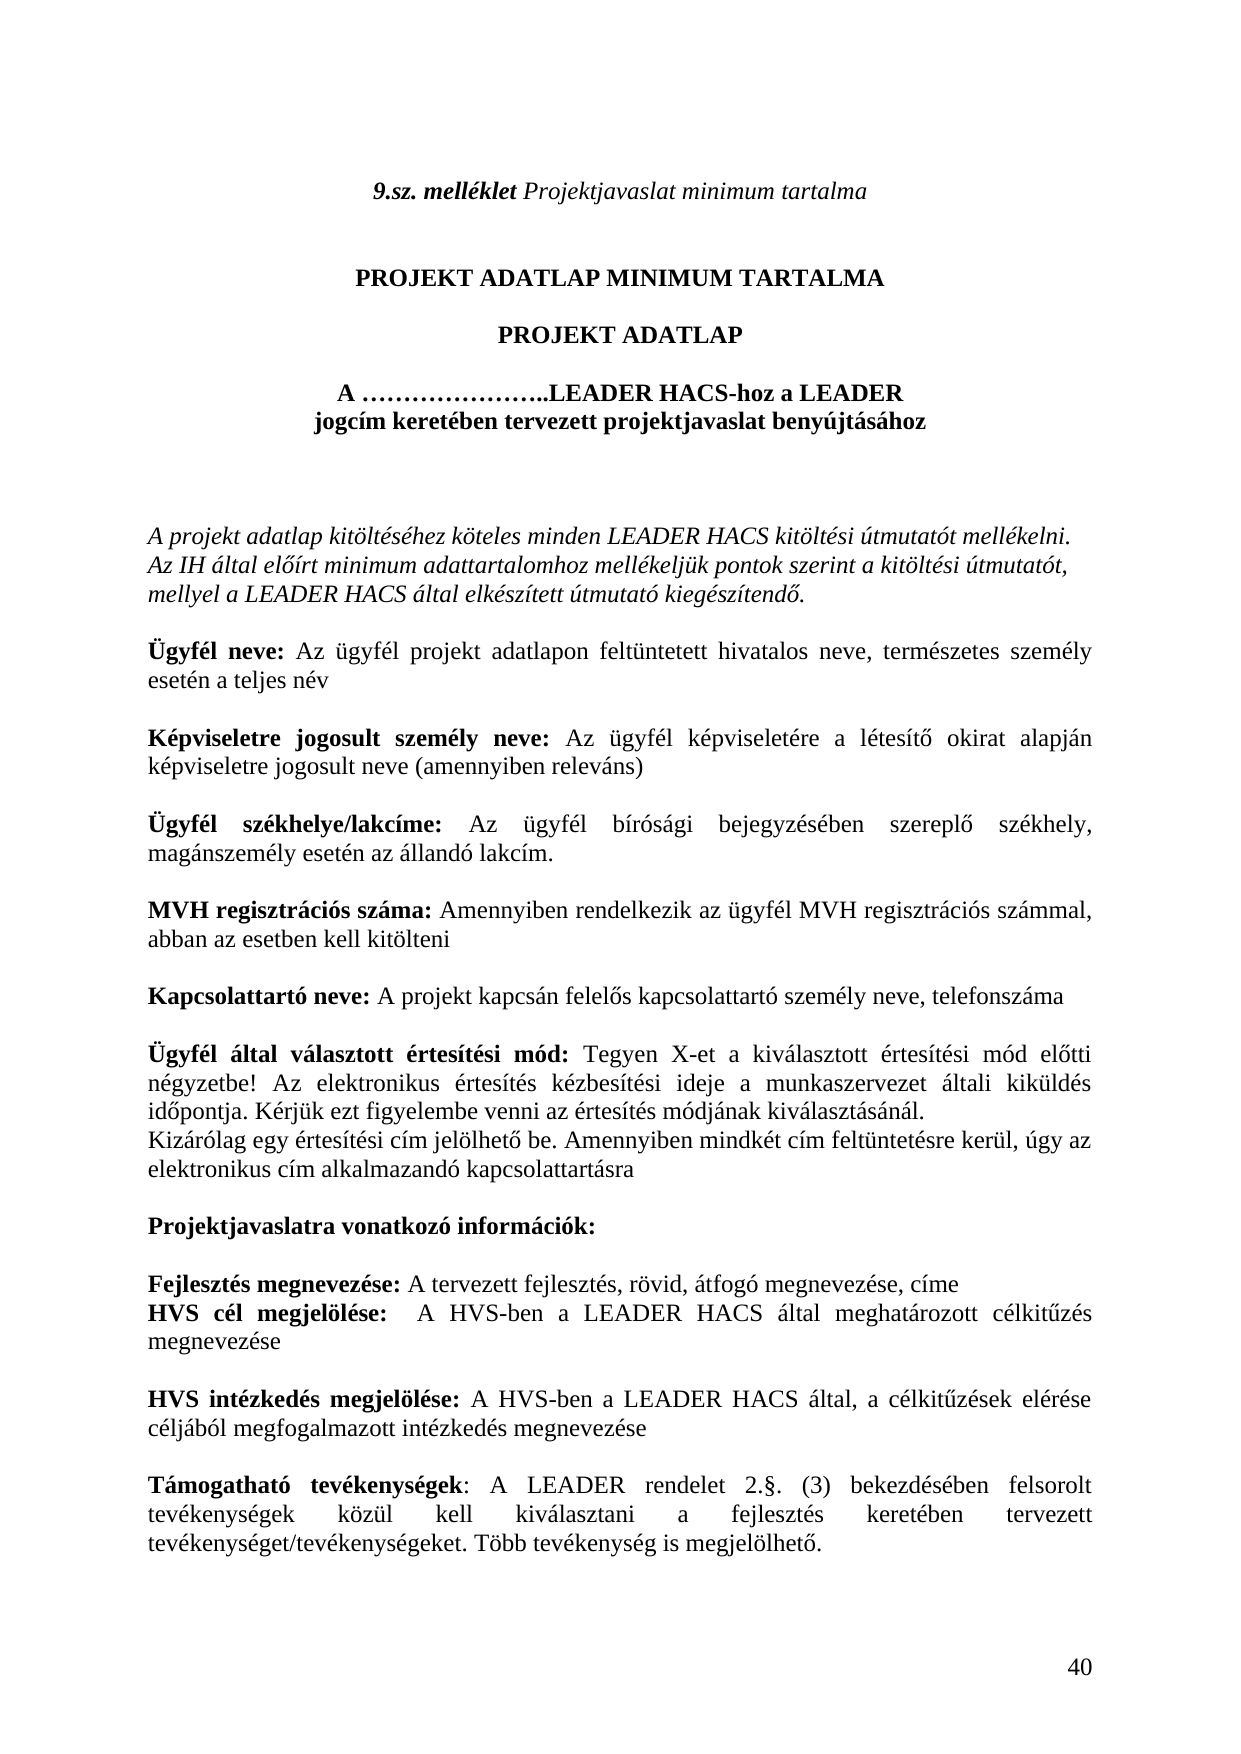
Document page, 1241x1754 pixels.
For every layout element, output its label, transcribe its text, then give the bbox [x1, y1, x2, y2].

text Projektjavaslatra vonatkozó információk: [148, 1211, 1093, 1240]
text Támogatható tevékenységek: A LEADER rendelet 2.§. (3) bekezdésében felsorolt tevékenységek közül kell kiválasztani a fejlesztés keretében tervezett tevékenységet/tevékenységeket. Több tevékenység is megjelölhető. [148, 1470, 1093, 1556]
text 9.sz. melléklet Projektjavaslat minimum tartalma [148, 176, 1093, 205]
text A projekt adatlap kitöltéséhez köteles minden LEADER HACS kitöltési útmutatót mellékelni. Az IH által előírt minimum adattartalomhoz mellékeljük pontok szerint a kitöltési útmutatót, mellyel a LEADER HACS által elkészített útmutató kiegészítendő. [148, 521, 1093, 608]
text MVH regisztrációs száma: Amennyiben rendelkezik az ügyfél MVH regisztrációs számmal, abban az esetben kell kitölteni [148, 895, 1093, 953]
text Fejlesztés megnevezése: A tervezett fejlesztés, rövid, átfogó megnevezése, címe [148, 1269, 1093, 1298]
text HVS cél megjelölése: A HVS-ben a LEADER HACS által meghatározott célkitűzés megnevezése [148, 1298, 1093, 1355]
text Ügyfél neve: Az ügyfél projekt adatlapon feltüntetett hivatalos neve, természetes személy esetén a teljes név [148, 636, 1093, 694]
text A …………………..LEADER HACS-hoz a LEADER [148, 378, 1093, 406]
text HVS intézkedés megjelölése: A HVS-ben a LEADER HACS által, a célkitűzések elérése céljából megfogalmazott intézkedés megnevezése [148, 1384, 1093, 1441]
text Kizárólag egy értesítési cím jelölhető be. Amennyiben mindkét cím feltüntetésre kerül, úgy az elektronikus cím alkalmazandó kapcsolattartásra [148, 1125, 1093, 1183]
text Ügyfél székhelye/lakcíme: Az ügyfél bírósági bejegyzésében szereplő székhely, magánszemély esetén az állandó lakcím. [148, 809, 1093, 866]
text Képviseletre jogosult személy neve: Az ügyfél képviseletére a létesítő okirat alapján képviseletre jogosult neve (amennyiben releváns) [148, 723, 1093, 780]
text PROJEKT ADATLAP MINIMUM TARTALMA [148, 263, 1093, 291]
text Kapcsolattartó neve: A projekt kapcsán felelős kapcsolattartó személy neve, telefonszáma [148, 981, 1093, 1010]
text jogcím keretében tervezett projektjavaslat benyújtásához [148, 406, 1093, 435]
text PROJEKT ADATLAP [148, 320, 1093, 349]
text Ügyfél által választott értesítési mód: Tegyen X-et a kiválasztott értesítési mód előtti négyzetbe! Az elektronikus értesítés kézbesítési ideje a munkaszervezet általi kiküldés időpontja. Kérjük ezt figyelembe venni az értesítés módjának kiválasztásánál. [148, 1039, 1093, 1125]
